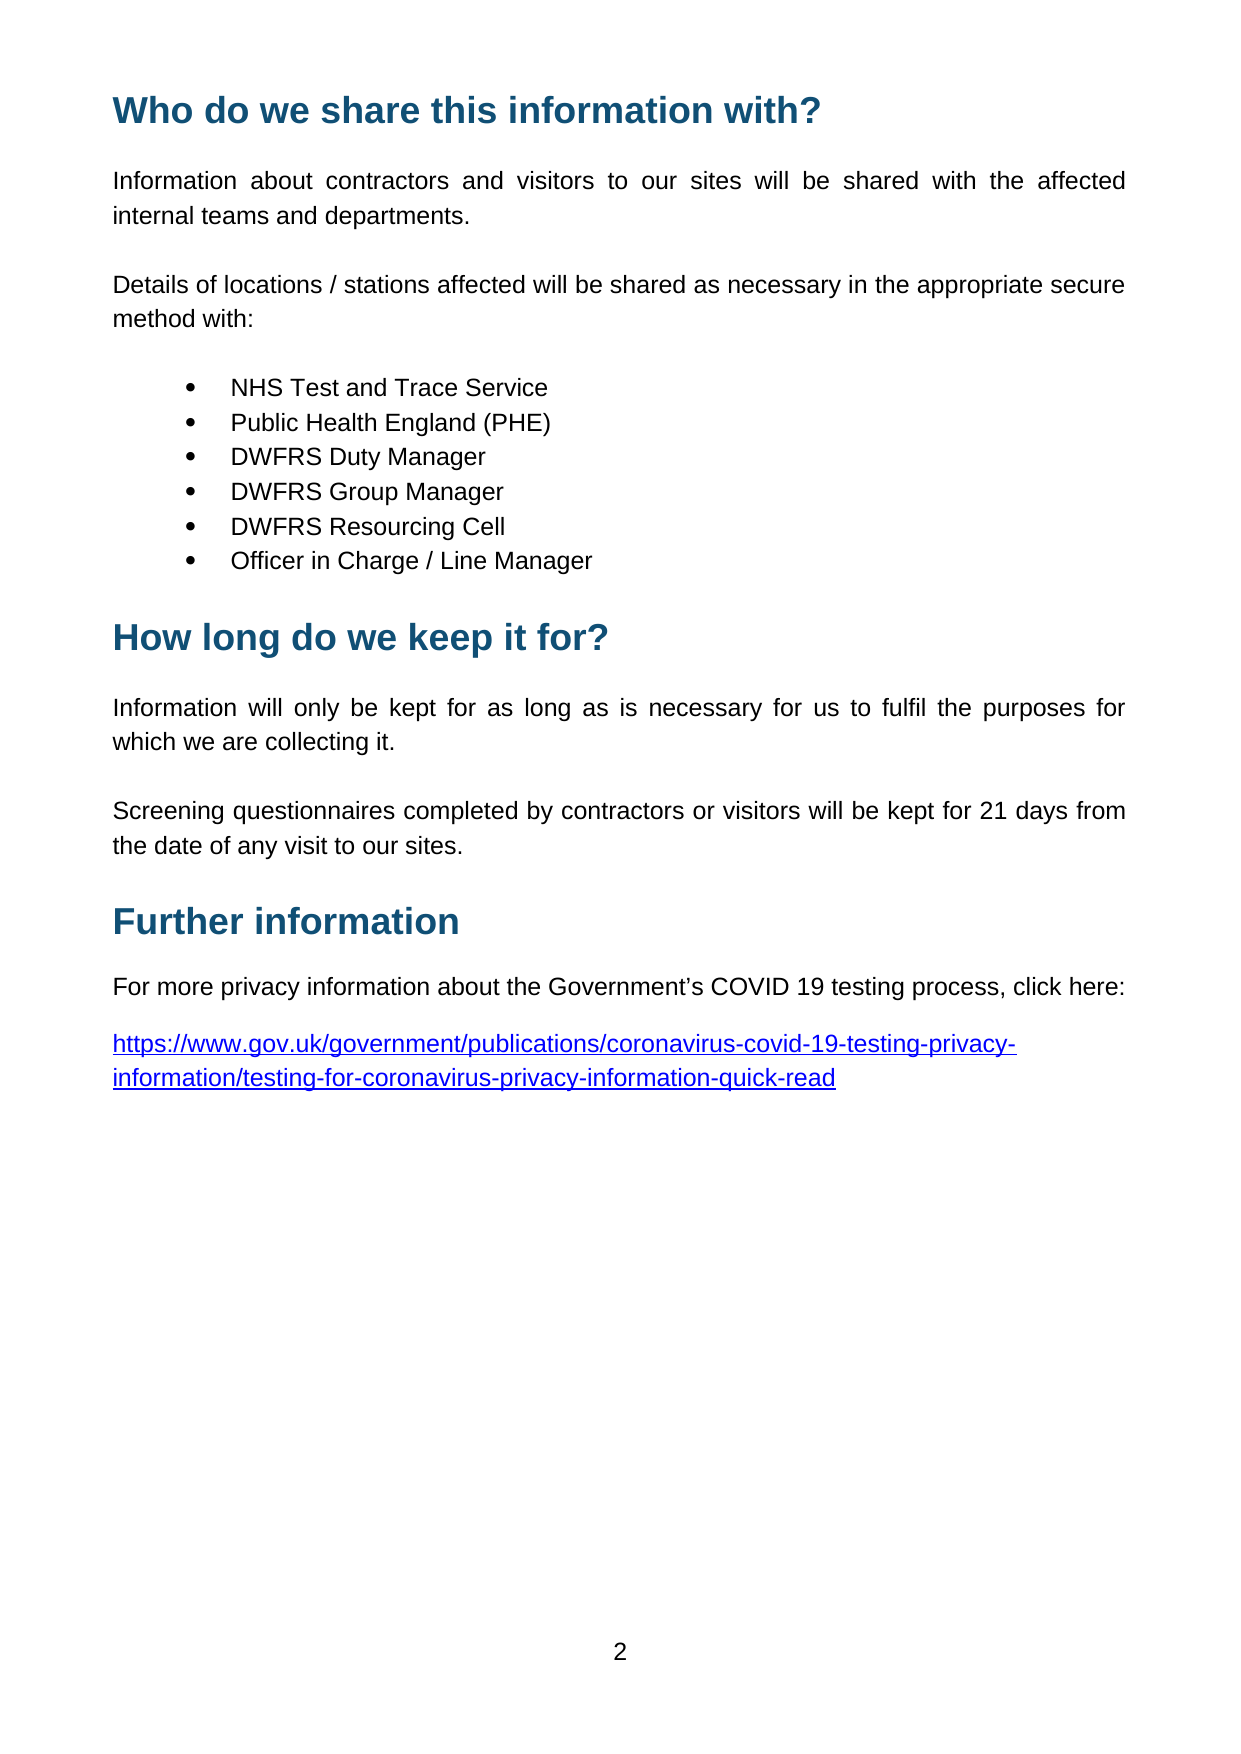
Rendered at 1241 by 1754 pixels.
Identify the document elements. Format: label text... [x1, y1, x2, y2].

list DWFRS Resourcing Cell [186, 511, 1128, 540]
subtitle Further information [112, 899, 1128, 943]
list DWFRS Duty Manager [186, 442, 1128, 471]
text Information will only be kept for as long as is necessary for us to fulfil the purposes for which we are collecting it. [112, 693, 1128, 756]
list Officer in Charge / Line Manager [186, 546, 1128, 575]
text Screening questionnaires completed by contractors or visitors will be kept for 21 days from the date of any visit to our sites. [112, 796, 1128, 859]
subtitle How long do we keep it for? [112, 615, 1128, 658]
list Public Health England (PHE) [186, 408, 1128, 437]
list DWFRS Group Manager [186, 477, 1128, 506]
text For more privacy information about the Government’s COVID 19 testing process, click here: [112, 971, 1128, 1000]
list NHS Test and Trace Service [186, 373, 1128, 402]
text Information about contractors and visitors to our sites will be shared with the affected internal teams and departments. [112, 166, 1128, 229]
text https://www.gov.uk/government/publications/coronavirus-covid-19-testing-privacy-information/testing-for-coronavirus-privacy-information-quick-read [112, 1029, 1128, 1092]
subtitle Who do we share this information with? [112, 89, 1128, 132]
text Details of locations / stations affected will be shared as necessary in the appropriate secure method with: [112, 270, 1128, 333]
